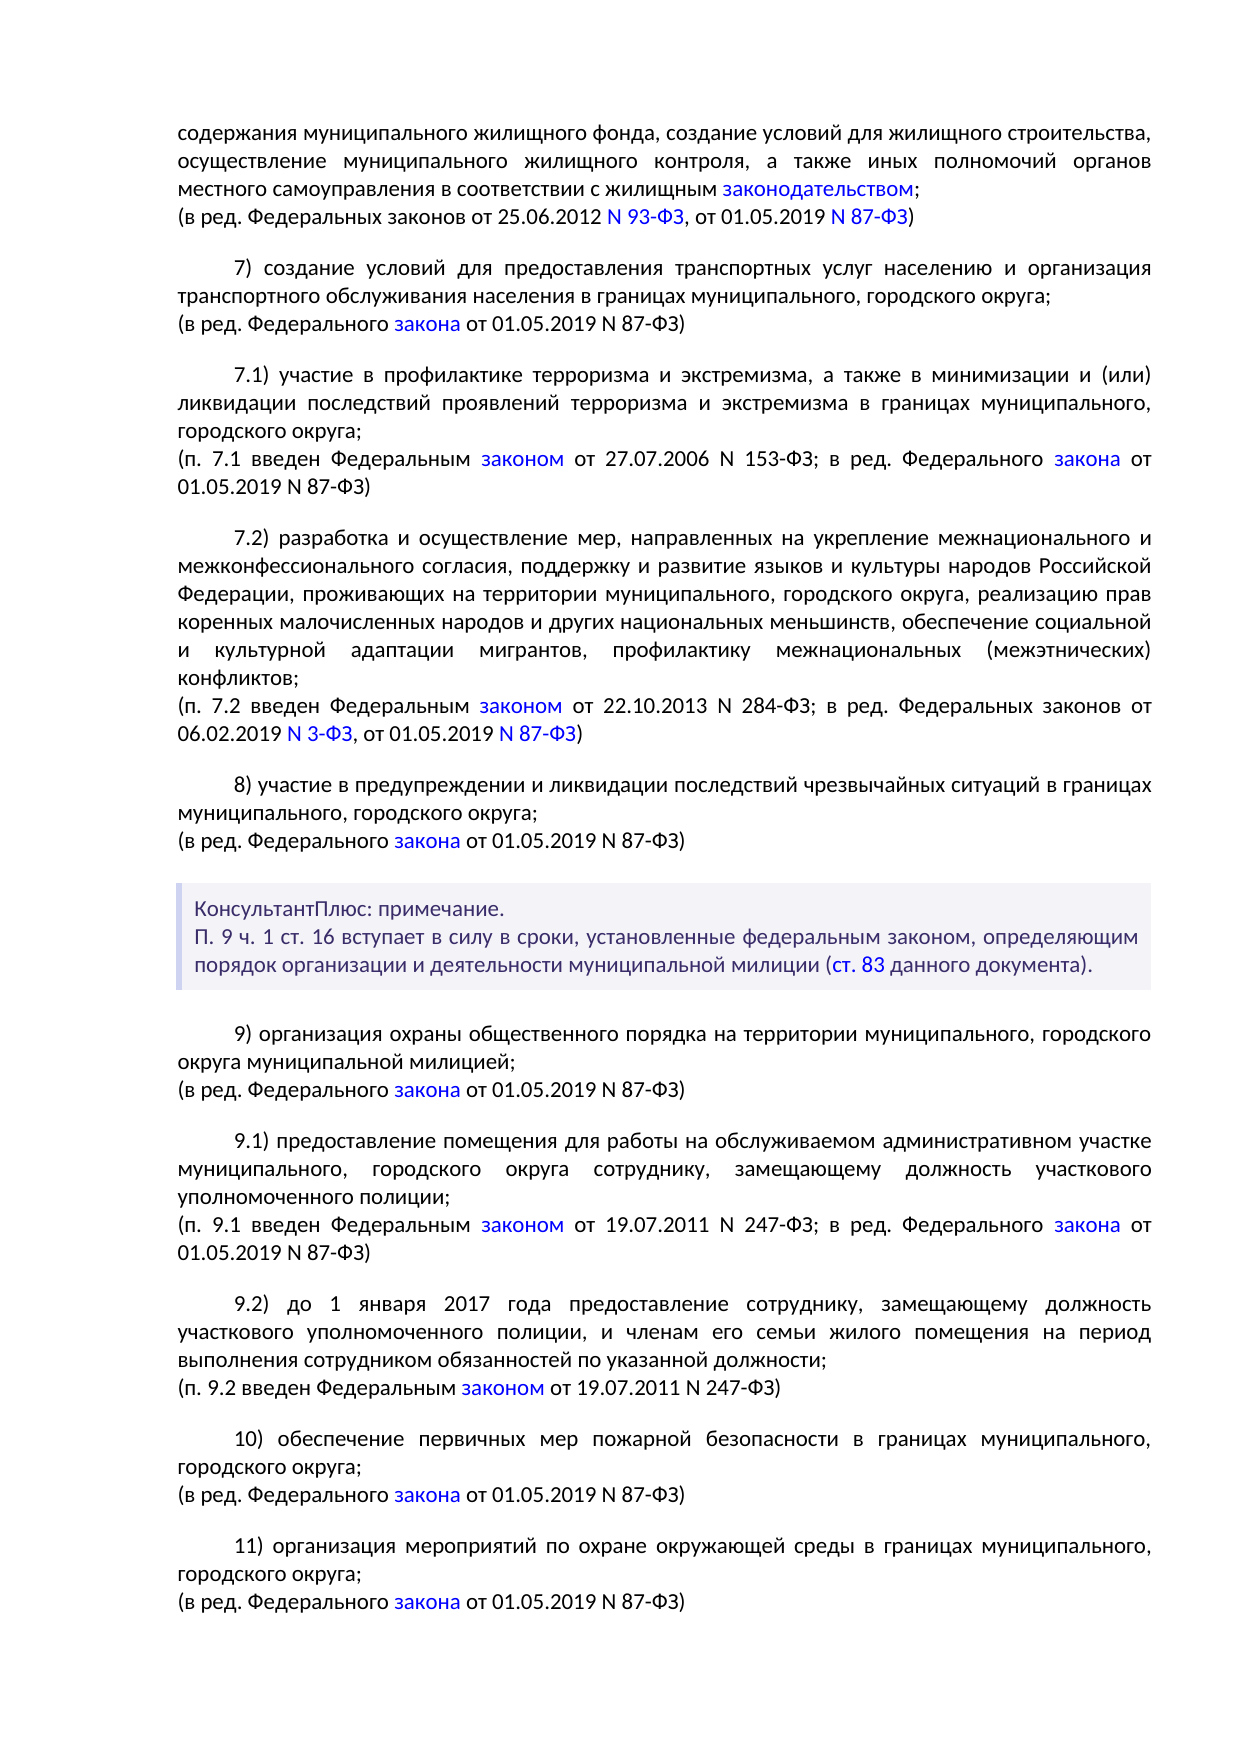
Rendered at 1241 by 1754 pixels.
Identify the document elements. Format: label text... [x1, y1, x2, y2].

text 8) участие в предупреждении и ликвидации последствий чрезвычайных ситуаций в границах муниципального, городского округа; [177, 770, 1152, 826]
table_header [1139, 883, 1151, 990]
text (п. 9.1 введен Федеральным законом от 19.07.2011 N 247-ФЗ; в ред. Федерального закона от 01.05.2019 N 87-ФЗ) [177, 1210, 1152, 1266]
text 10) обеспечение первичных мер пожарной безопасности в границах муниципального, городского округа; [177, 1424, 1152, 1480]
text (в ред. Федерального закона от 01.05.2019 N 87-ФЗ) [177, 1587, 1152, 1615]
text (в ред. Федерального закона от 01.05.2019 N 87-ФЗ) [177, 826, 1152, 854]
text (в ред. Федерального закона от 01.05.2019 N 87-ФЗ) [177, 309, 1152, 337]
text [177, 118, 1152, 202]
text 9.2) до 1 января 2017 года предоставление сотруднику, замещающему должность участкового уполномоченного полиции, и членам его семьи жилого помещения на период выполнения сотрудником обязанностей по указанной должности; [177, 1289, 1152, 1373]
text 9) организация охраны общественного порядка на территории муниципального, городского округа муниципальной милицией; [177, 1019, 1152, 1075]
text 9.1) предоставление помещения для работы на обслуживаемом административном участке муниципального, городского округа сотруднику, замещающему должность участкового уполномоченного полиции; [177, 1126, 1152, 1210]
text (в ред. Федеральных законов от 25.06.2012 N 93-ФЗ, от 01.05.2019 N 87-ФЗ) [177, 202, 1152, 230]
text (в ред. Федерального закона от 01.05.2019 N 87-ФЗ) [177, 1480, 1152, 1508]
text 7.1) участие в профилактике терроризма и экстремизма, а также в минимизации и (или) ликвидации последствий проявлений терроризма и экстремизма в границах муниципального, городского округа; [177, 360, 1152, 444]
table_header [176, 883, 182, 990]
text 7) создание условий для предоставления транспортных услуг населению и организация транспортного обслуживания населения в границах муниципального, городского округа; [177, 253, 1152, 309]
text 11) организация мероприятий по охране окружающей среды в границах муниципального, городского округа; [177, 1531, 1152, 1587]
text (п. 7.2 введен Федеральным законом от 22.10.2013 N 284-ФЗ; в ред. Федеральных законов от 06.02.2019 N 3-ФЗ, от 01.05.2019 N 87-ФЗ) [177, 691, 1152, 747]
text (п. 7.1 введен Федеральным законом от 27.07.2006 N 153-ФЗ; в ред. Федерального закона от 01.05.2019 N 87-ФЗ) [177, 444, 1152, 500]
text (п. 9.2 введен Федеральным законом от 19.07.2011 N 247-ФЗ) [177, 1373, 1152, 1401]
table_header КонсультантПлюс: примечание. П. 9 ч. 1 ст. 16 вступает в силу в сроки, установленные федеральным законом, определяющим порядок организации и деятельности муниципальной милиции (ст. 83 данного документа). [194, 883, 1139, 990]
text (в ред. Федерального закона от 01.05.2019 N 87-ФЗ) [177, 1075, 1152, 1103]
table_header [182, 883, 194, 990]
text 7.2) разработка и осуществление мер, направленных на укрепление межнационального и межконфессионального согласия, поддержку и развитие языков и культуры народов Российской Федерации, проживающих на территории муниципального, городского округа, реализацию прав коренных малочисленных народов и других национальных меньшинств, обеспечение социальной и культурной адаптации мигрантов, профилактику межнациональных (межэтнических) конфликтов; [177, 523, 1152, 691]
